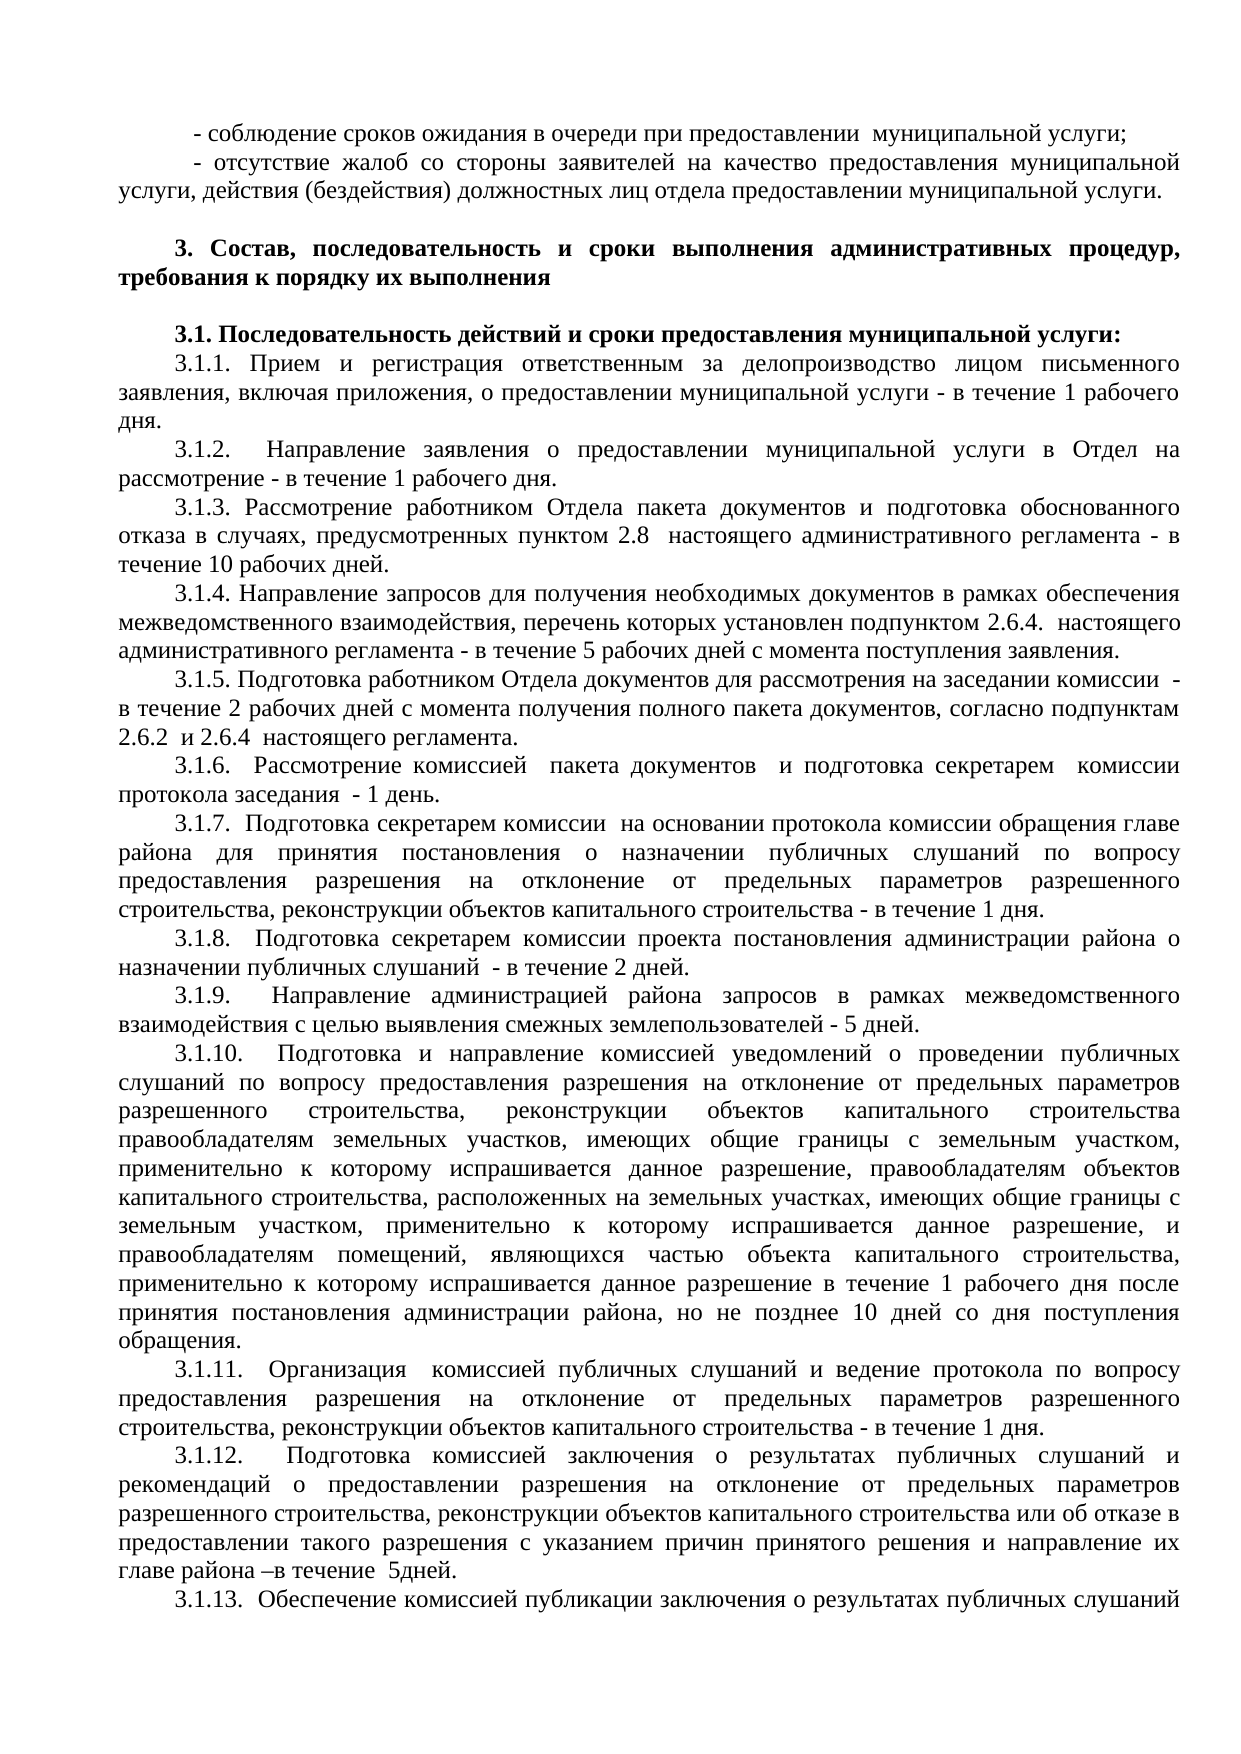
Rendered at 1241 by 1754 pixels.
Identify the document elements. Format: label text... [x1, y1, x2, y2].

text - отсутствие жалоб со стороны заявителей на качество предоставления муниципальной услуги, действия (бездействия) должностных лиц отдела предоставлении муниципальной услуги. [118, 147, 1181, 204]
text 3.1.3. Рассмотрение работником Отдела пакета документов и подготовка обоснованного отказа в случаях, предусмотренных пунктом 2.8 настоящего административного регламента - в течение 10 рабочих дней. [118, 492, 1181, 578]
text 3.1.11. Организация комиссией публичных слушаний и ведение протокола по вопросу предоставления разрешения на отклонение от предельных параметров разрешенного строительства, реконструкции объектов капитального строительства - в течение 1 дня. [118, 1354, 1181, 1441]
text 3.1. Последовательность действий и сроки предоставления муниципальной услуги: [118, 319, 1181, 348]
text 3.1.9. Направление администрацией района запросов в рамках межведомственного взаимодействия с целью выявления смежных землепользователей - 5 дней. [118, 981, 1181, 1038]
text 3.1.6. Ррассмотрение комиссией пакета документов и подготовка секретарем комиссии протокола заседания - 1 день. [118, 751, 1181, 808]
text 3.1.12. Подготовка комиссией заключения о результатах публичных слушаний и рекомендаций о предоставлении разрешения на отклонение от предельных параметров разрешенного строительства, реконструкции объектов капитального строительства или об отказе в предоставлении такого разрешения с указанием причин принятого решения и направление их главе района –в течение 5дней. [118, 1441, 1181, 1584]
text 3.1.7. Подготовка секретарем комиссии на основании протокола комиссии обращения главе района для принятия постановления о назначении публичных слушаний по вопросу предоставления разрешения на отклонение от предельных параметров разрешенного строительства, реконструкции объектов капитального строительства - в течение 1 дня. [118, 808, 1181, 923]
text 3.1.10. Подготовка и направление комиссией уведомлений о проведении публичных слушаний по вопросу предоставления разрешения на отклонение от предельных параметров разрешенного строительства, реконструкции объектов капитального строительства правообладателям земельных участков, имеющих общие границы с земельным участком, применительно к которому испрашивается данное разрешение, правообладателям объектов капитального строительства, расположенных на земельных участках, имеющих общие границы с земельным участком, применительно к которому испрашивается данное разрешение, и правообладателям помещений, являющихся частью объекта капитального строительства, применительно к которому испрашивается данное разрешение в течение 1 рабочего дня после принятия постановления администрации района, но не позднее 10 дней со дня поступления обращения. [118, 1038, 1181, 1354]
text 3. Состав, последовательность и сроки выполнения административных процедур, требования к порядку их выполнения [118, 233, 1181, 291]
text 3.1.4. Направление запросов для получения необходимых документов в рамках обеспечения межведомственного взаимодействия, перечень которых установлен подпунктом 2.6.4. настоящего административного регламента - в течение 5 рабочих дней с момента поступления заявления. [118, 578, 1181, 664]
text 3.1.1. Прием и регистрация ответственным за делопроизводство лицом письменного заявления, включая приложения, о предоставлении муниципальной услуги - в течение 1 рабочего дня. [118, 348, 1181, 434]
text 3.1.5. Подготовка работником Отдела документов для рассмотрения на заседании комиссии - в течение 2 рабочих дней с момента получения полного пакета документов, согласно подпунктам 2.6.2 и 2.6.4 настоящего регламента. [118, 664, 1181, 751]
text 3.1.8. Подготовка секретарем комиссии проекта постановления администрации района о назначении публичных слушаний - в течение 2 дней. [118, 923, 1181, 981]
text 3.1.2. Направление заявления о предоставлении муниципальной услуги в Отдел на рассмотрение - в течение 1 рабочего дня. [118, 434, 1181, 492]
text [118, 1584, 1181, 1613]
text - соблюдение сроков ожидания в очереди при предоставлении муниципальной услуги; [118, 118, 1181, 147]
